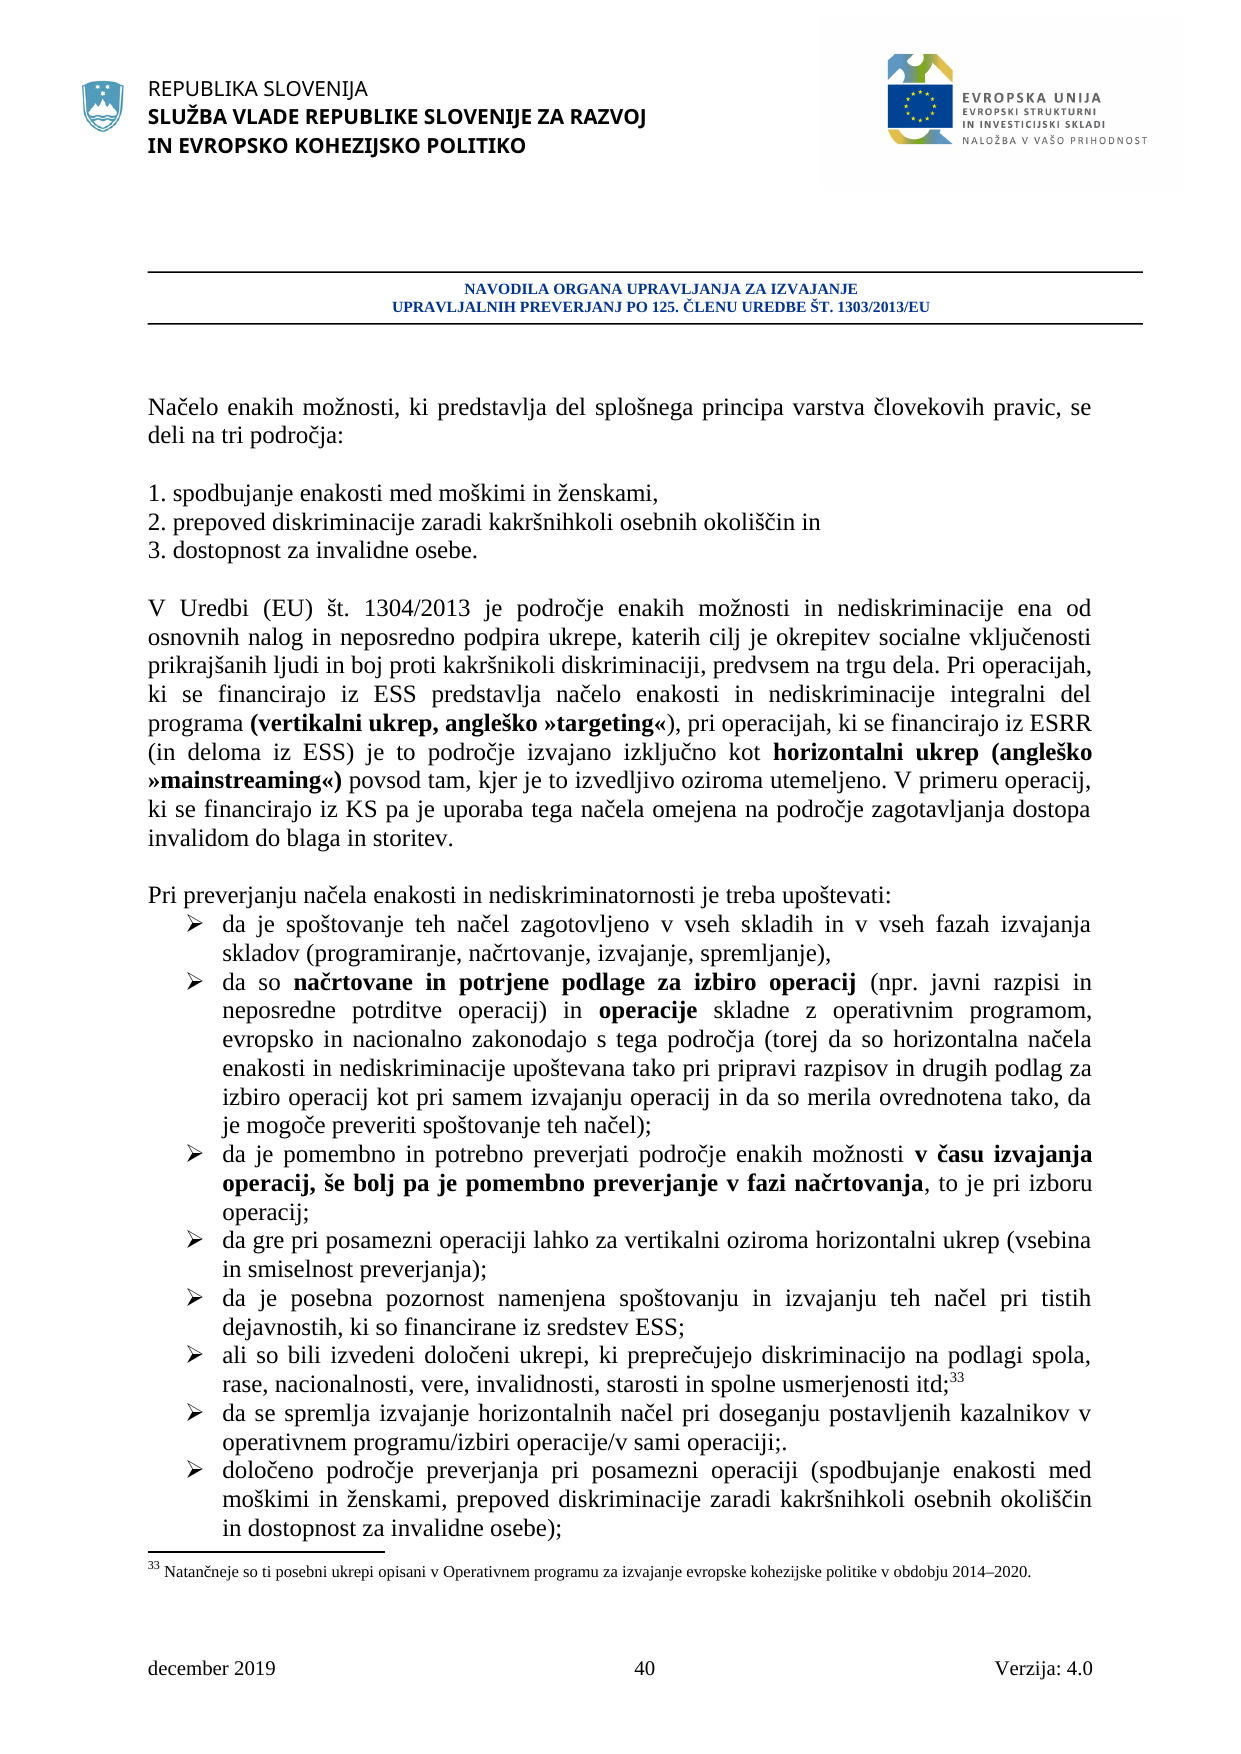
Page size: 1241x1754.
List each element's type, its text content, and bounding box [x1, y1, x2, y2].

picture [76, 75, 127, 132]
list da je pomembno in potrebno preverjati področje enakih možnosti v času izvajanja operacij, še bolj pa je pomembno preverjanje v fazi načrtovanja, to je pri izboru operacij; [185, 1139, 1093, 1225]
text 1. spodbujanje enakosti med moškimi in ženskami, [148, 478, 1093, 507]
list določeno področje preverjanja pri posamezni operaciji (spodbujanje enakosti med moškimi in ženskami, prepoved diskriminacije zaradi kakršnihkoli osebnih okoliščin in dostopnost za invalidne osebe); [185, 1455, 1093, 1542]
list da gre pri posamezni operaciji lahko za vertikalni oziroma horizontalni ukrep (vsebina in smiselnost preverjanja); [185, 1225, 1093, 1283]
text Pri preverjanju načela enakosti in nediskriminatornosti je treba upoštevati: [148, 880, 1093, 909]
list da se spremlja izvajanje horizontalnih načel pri doseganju postavljenih kazalnikov v operativnem programu/izbiri operacije/v sami operaciji;. [185, 1398, 1093, 1455]
text V Uredbi (EU) št. 1304/2013 je področje enakih možnosti in nediskriminacije ena od osnovnih nalog in neposredno podpira ukrepe, katerih cilj je okrepitev socialne vključenosti prikrajšanih ljudi in boj proti kakršnikoli diskriminaciji, predvsem na trgu dela. Pri operacijah, ki se financirajo iz ESS predstavlja načelo enakosti in nediskriminacije integralni del programa (vertikalni ukrep, angleško »targeting«), pri operacijah, ki se financirajo iz ESRR (in deloma iz ESS) je to področje izvajano izključno kot horizontalni ukrep (angleško »mainstreaming«) povsod tam, kjer je to izvedljivo oziroma utemeljeno. V primeru operacij, ki se financirajo iz KS pa je uporaba tega načela omejena na področje zagotavljanja dostopa invalidom do blaga in storitev. [148, 593, 1093, 852]
text 2. prepoved diskriminacije zaradi kakršnihkoli osebnih okoliščin in [148, 507, 1093, 535]
list ali so bili izvedeni določeni ukrepi, ki preprečujejo diskriminacijo na podlagi spola, rase, nacionalnosti, vere, invalidnosti, starosti in spolne usmerjenosti itd; [185, 1340, 1093, 1398]
list da je spoštovanje teh načel zagotovljeno v vseh skladih in v vseh fazah izvajanja skladov (programiranje, načrtovanje, izvajanje, spremljanje), [185, 909, 1093, 967]
list da je posebna pozornost namenjena spoštovanju in izvajanju teh načel pri tistih dejavnostih, ki so financirane iz sredstev ESS; [185, 1283, 1093, 1340]
text 3. dostopnost za invalidne osebe. [148, 535, 1093, 564]
list da so načrtovane in potrjene podlage za izbiro operacij (npr. javni razpisi in neposredne potrditve operacij) in operacije skladne z operativnim programom, evropsko in nacionalno zakonodajo s tega področja (torej da so horizontalna načela enakosti in nediskriminacije upoštevana tako pri pripravi razpisov in drugih podlag za izbiro operacij kot pri samem izvajanju operacij in da so merila ovrednotena tako, da je mogoče preveriti spoštovanje teh načel); [185, 967, 1093, 1139]
picture [821, 15, 1183, 191]
text Načelo enakih možnosti, ki predstavlja del splošnega principa varstva človekovih pravic, se deli na tri področja: [148, 392, 1093, 449]
